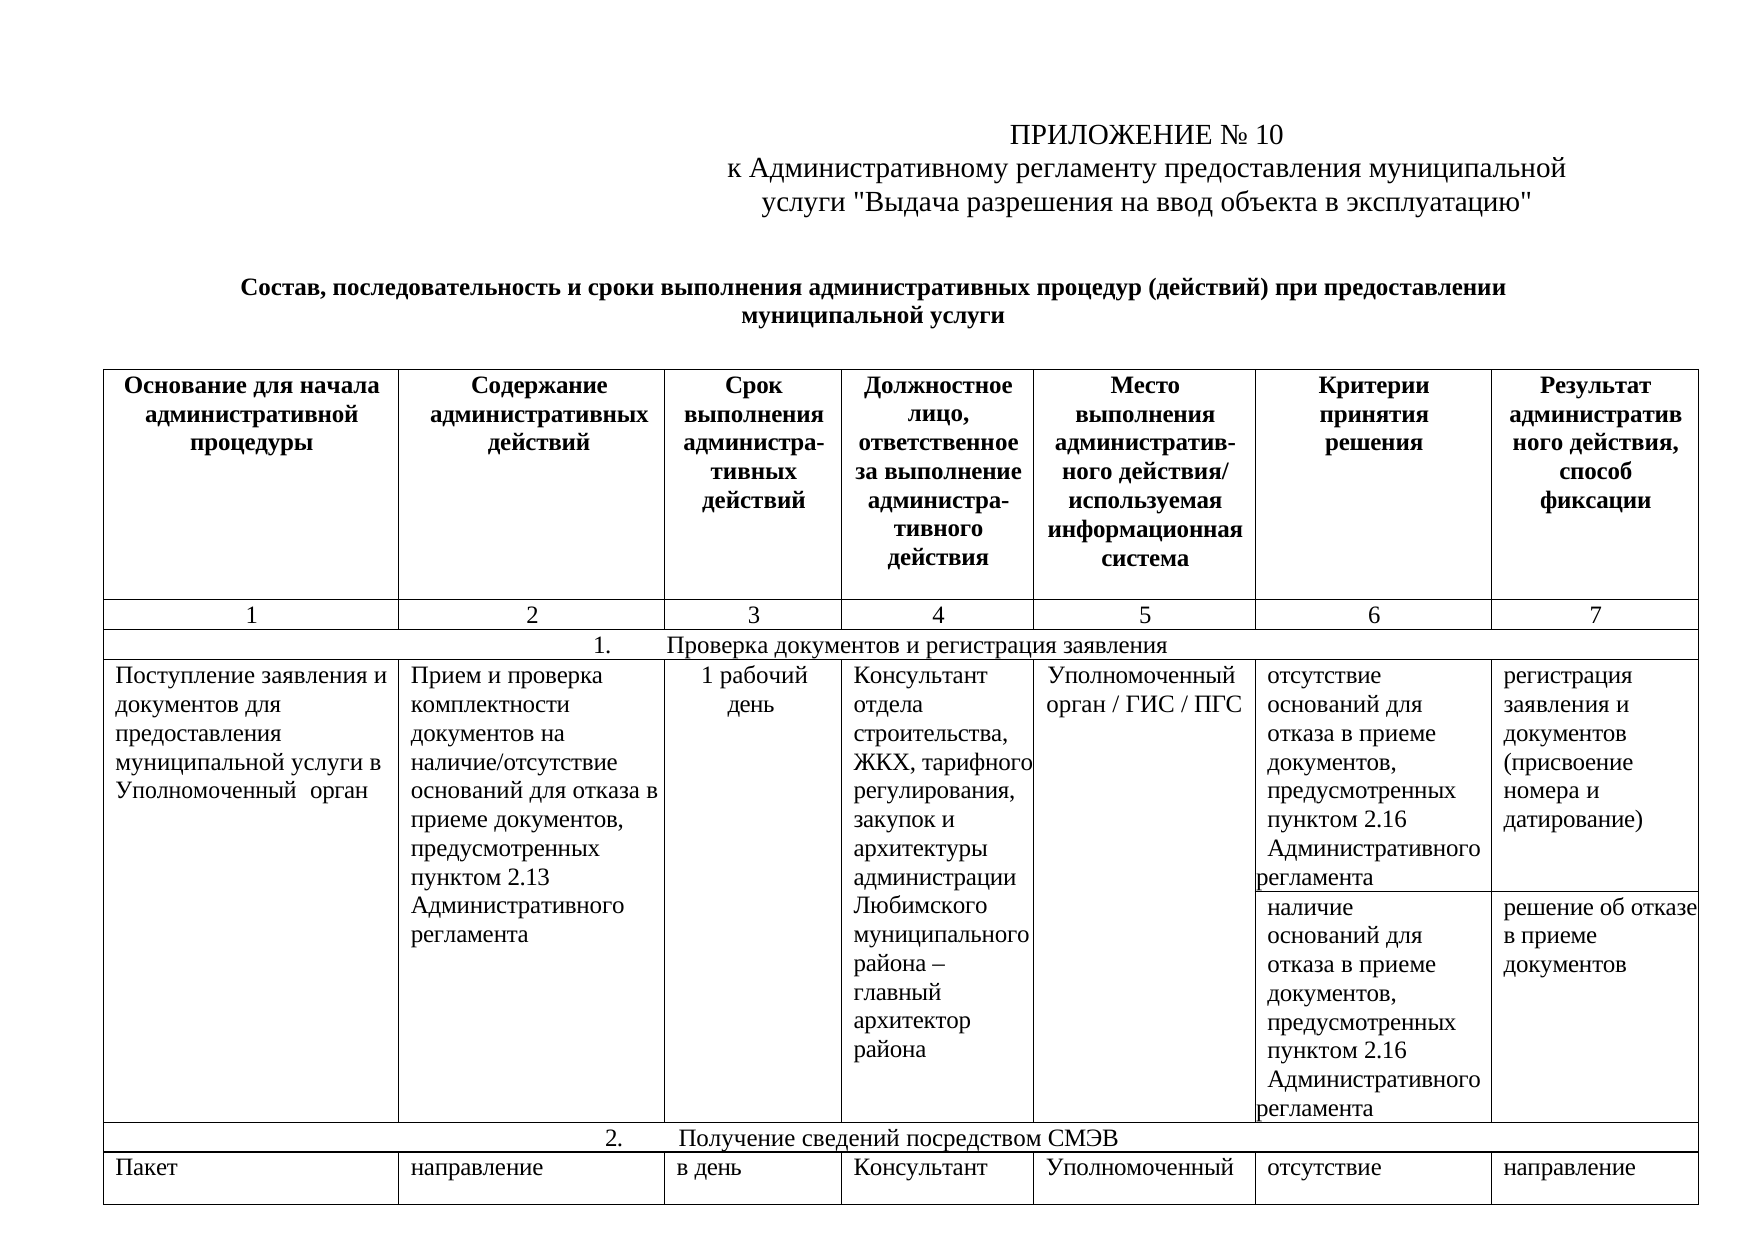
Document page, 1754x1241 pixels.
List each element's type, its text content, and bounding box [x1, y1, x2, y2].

text ПРИЛОЖЕНИЕ № 10 [718, 117, 1576, 150]
table_cell 6 [1256, 600, 1491, 629]
table_cell 3 [665, 600, 841, 629]
text к Административному регламенту предоставления муниципальной услуги "Выдача разрешения на ввод объекта в эксплуатацию" [718, 150, 1576, 217]
table_cell Поступление заявления и документов для предоставления муниципальной услуги в Уполномоченный орган [104, 660, 398, 1122]
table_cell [1492, 1153, 1698, 1204]
table_cell отсутствие оснований для отказа в приеме документов, предусмотренных пунктом 2.16 Административного регламента [1256, 660, 1491, 891]
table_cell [665, 1153, 841, 1204]
table_cell 5 [1034, 600, 1255, 629]
table_header Содержание административных действий [399, 370, 664, 599]
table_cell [1034, 1153, 1255, 1204]
table_cell 2 [399, 600, 664, 629]
table_cell 1 [104, 600, 398, 629]
table_cell наличие оснований для отказа в приеме документов, предусмотренных пунктом 2.16 Административного регламента [1256, 892, 1491, 1122]
table_cell Прием и проверка комплектности документов на наличие/отсутствие оснований для отказа в приеме документов, предусмотренных пунктом 2.13 Административного регламента [399, 660, 664, 1122]
table_cell регистрация заявления и документов (присвоение номера и датирование) [1492, 660, 1698, 891]
table_cell 1 рабочий день [665, 660, 841, 1122]
table_header Критерии принятия решения [1256, 370, 1491, 599]
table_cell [842, 1153, 1033, 1204]
table_cell 4 [842, 600, 1033, 629]
table_cell 2. Получение сведений посредством СМЭВ [104, 1123, 1698, 1151]
table_header Место выполнения административ- ного действия/ используемая информационная система [1034, 370, 1255, 599]
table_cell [104, 1153, 398, 1204]
table_cell 1. Проверка документов и регистрация заявления [104, 630, 1698, 659]
table_header Должностное лицо, ответственное за выполнение администра- тивного действия [842, 370, 1033, 599]
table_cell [842, 660, 1033, 1122]
table_cell Уполномоченный орган / ГИС / ПГС [1034, 660, 1255, 1122]
text Состав, последовательность и сроки выполнения административных процедур (действий) при предоставлении муниципальной услуги [170, 272, 1576, 329]
table_cell 7 [1492, 600, 1698, 629]
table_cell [1256, 1153, 1491, 1204]
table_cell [399, 1153, 664, 1204]
table_header Результат административ ного действия, способ фиксации [1492, 370, 1698, 599]
table_header Основание для начала административной процедуры [104, 370, 398, 599]
table_cell решение об отказе в приеме документов [1492, 892, 1698, 1122]
table_header Срок выполнения администра- тивных действий [665, 370, 841, 599]
